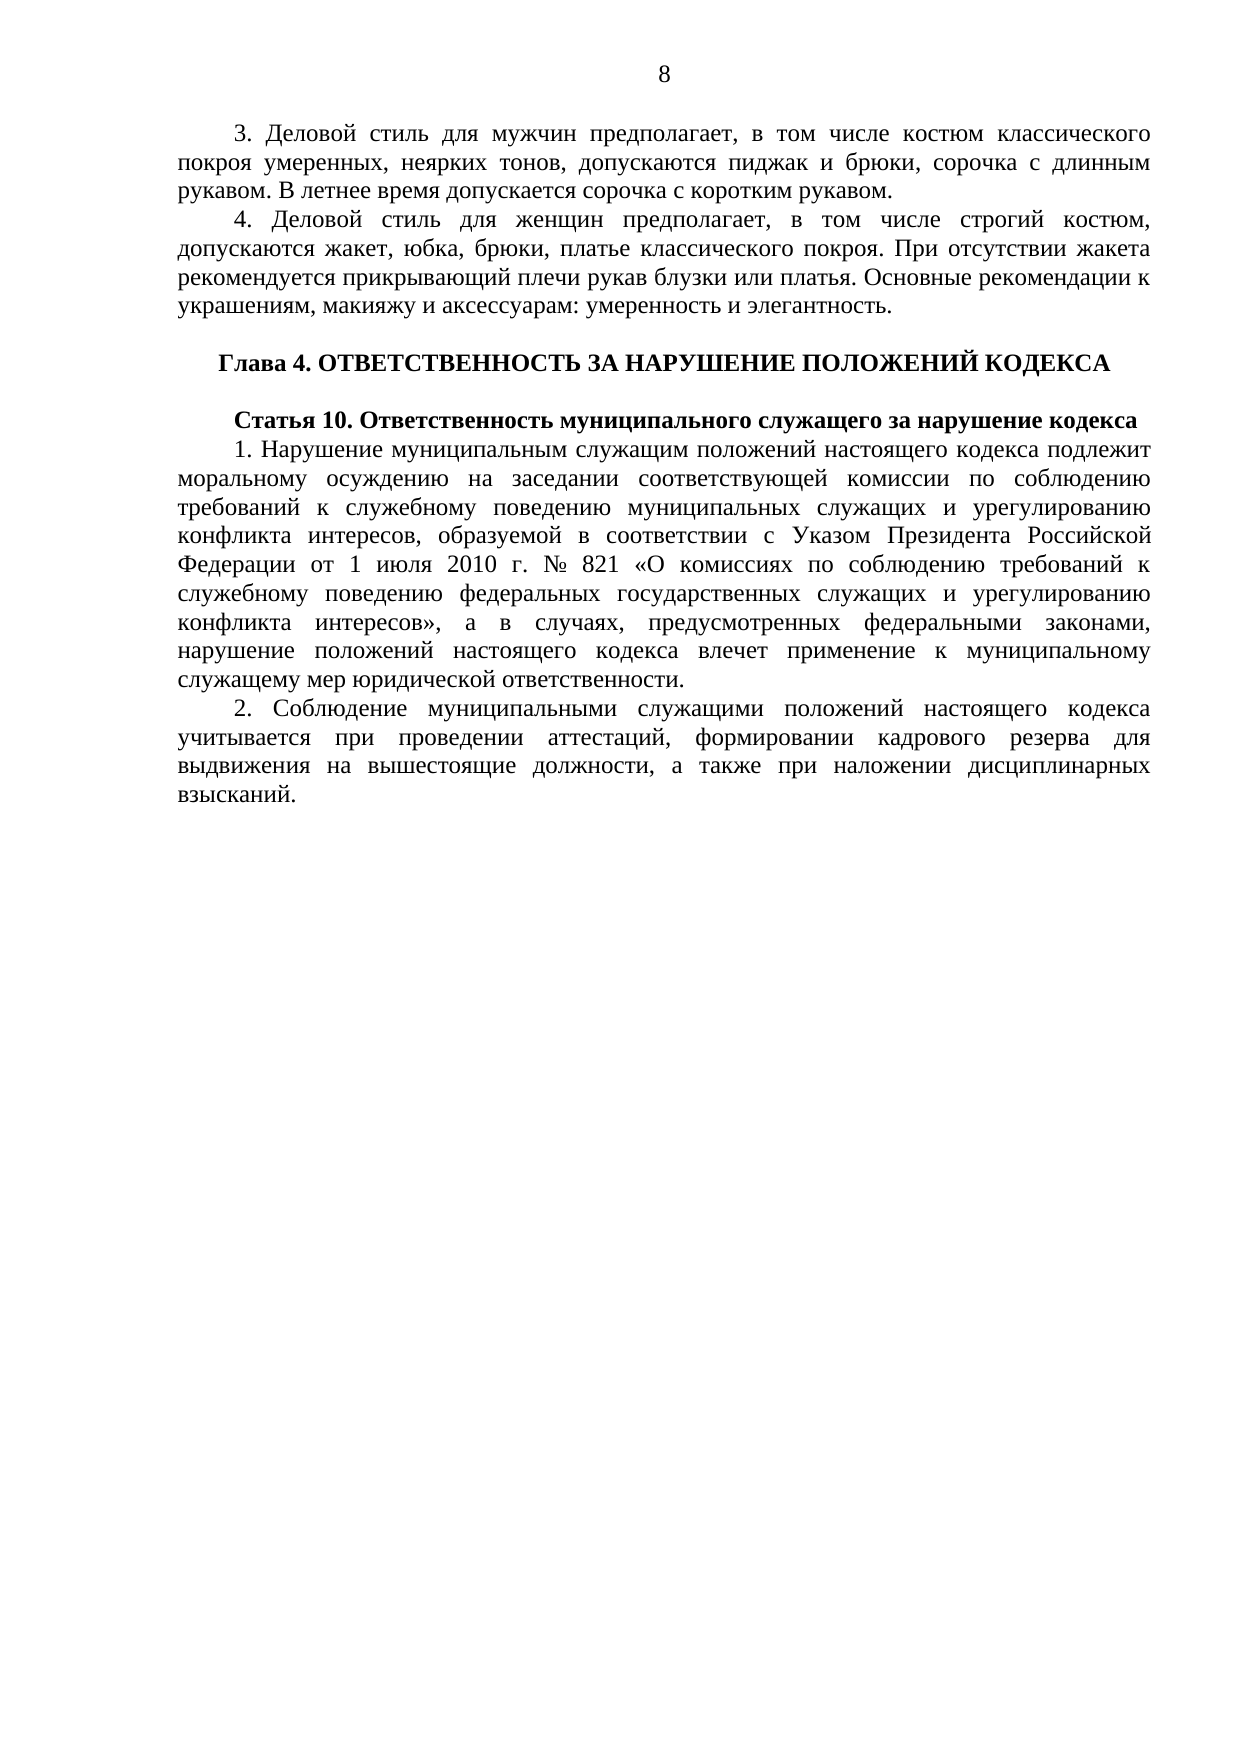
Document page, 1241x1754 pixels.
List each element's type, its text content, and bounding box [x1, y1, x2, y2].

text 3. Деловой стиль для мужчин предполагает, в том числе костюм классического покроя умеренных, неярких тонов, допускаются пиджак и брюки, сорочка с длинным рукавом. В летнее время допускается сорочка с коротким рукавом. [177, 118, 1152, 204]
title Глава 4. ОТВЕТСТВЕННОСТЬ ЗА НАРУШЕНИЕ ПОЛОЖЕНИЙ КОДЕКСА [177, 348, 1152, 377]
title Статья 10. Ответственность муниципального служащего за нарушение кодекса [233, 406, 1152, 434]
text 2. Соблюдение муниципальными служащими положений настоящего кодекса учитывается при проведении аттестаций, формировании кадрового резерва для выдвижения на вышестоящие должности, а также при наложении дисциплинарных взысканий. [177, 693, 1152, 808]
text 4. Деловой стиль для женщин предполагает, в том числе строгий костюм, допускаются жакет, юбка, брюки, платье классического покроя. При отсутствии жакета рекомендуется прикрывающий плечи рукав блузки или платья. Основные рекомендации к украшениям, макияжу и аксессуарам: умеренность и элегантность. [177, 204, 1152, 319]
text 1. Нарушение муниципальным служащим положений настоящего кодекса подлежит моральному осуждению на заседании соответствующей комиссии по соблюдению требований к служебному поведению муниципальных служащих и урегулированию конфликта интересов, образуемой в соответствии с Указом Президента Российской Федерации от 1 июля 2010 г. № 821 «О комиссиях по соблюдению требований к служебному поведению федеральных государственных служащих и урегулированию конфликта интересов», а в случаях, предусмотренных федеральными законами, нарушение положений настоящего кодекса влечет применение к муниципальному служащему мер юридической ответственности. [177, 434, 1152, 693]
